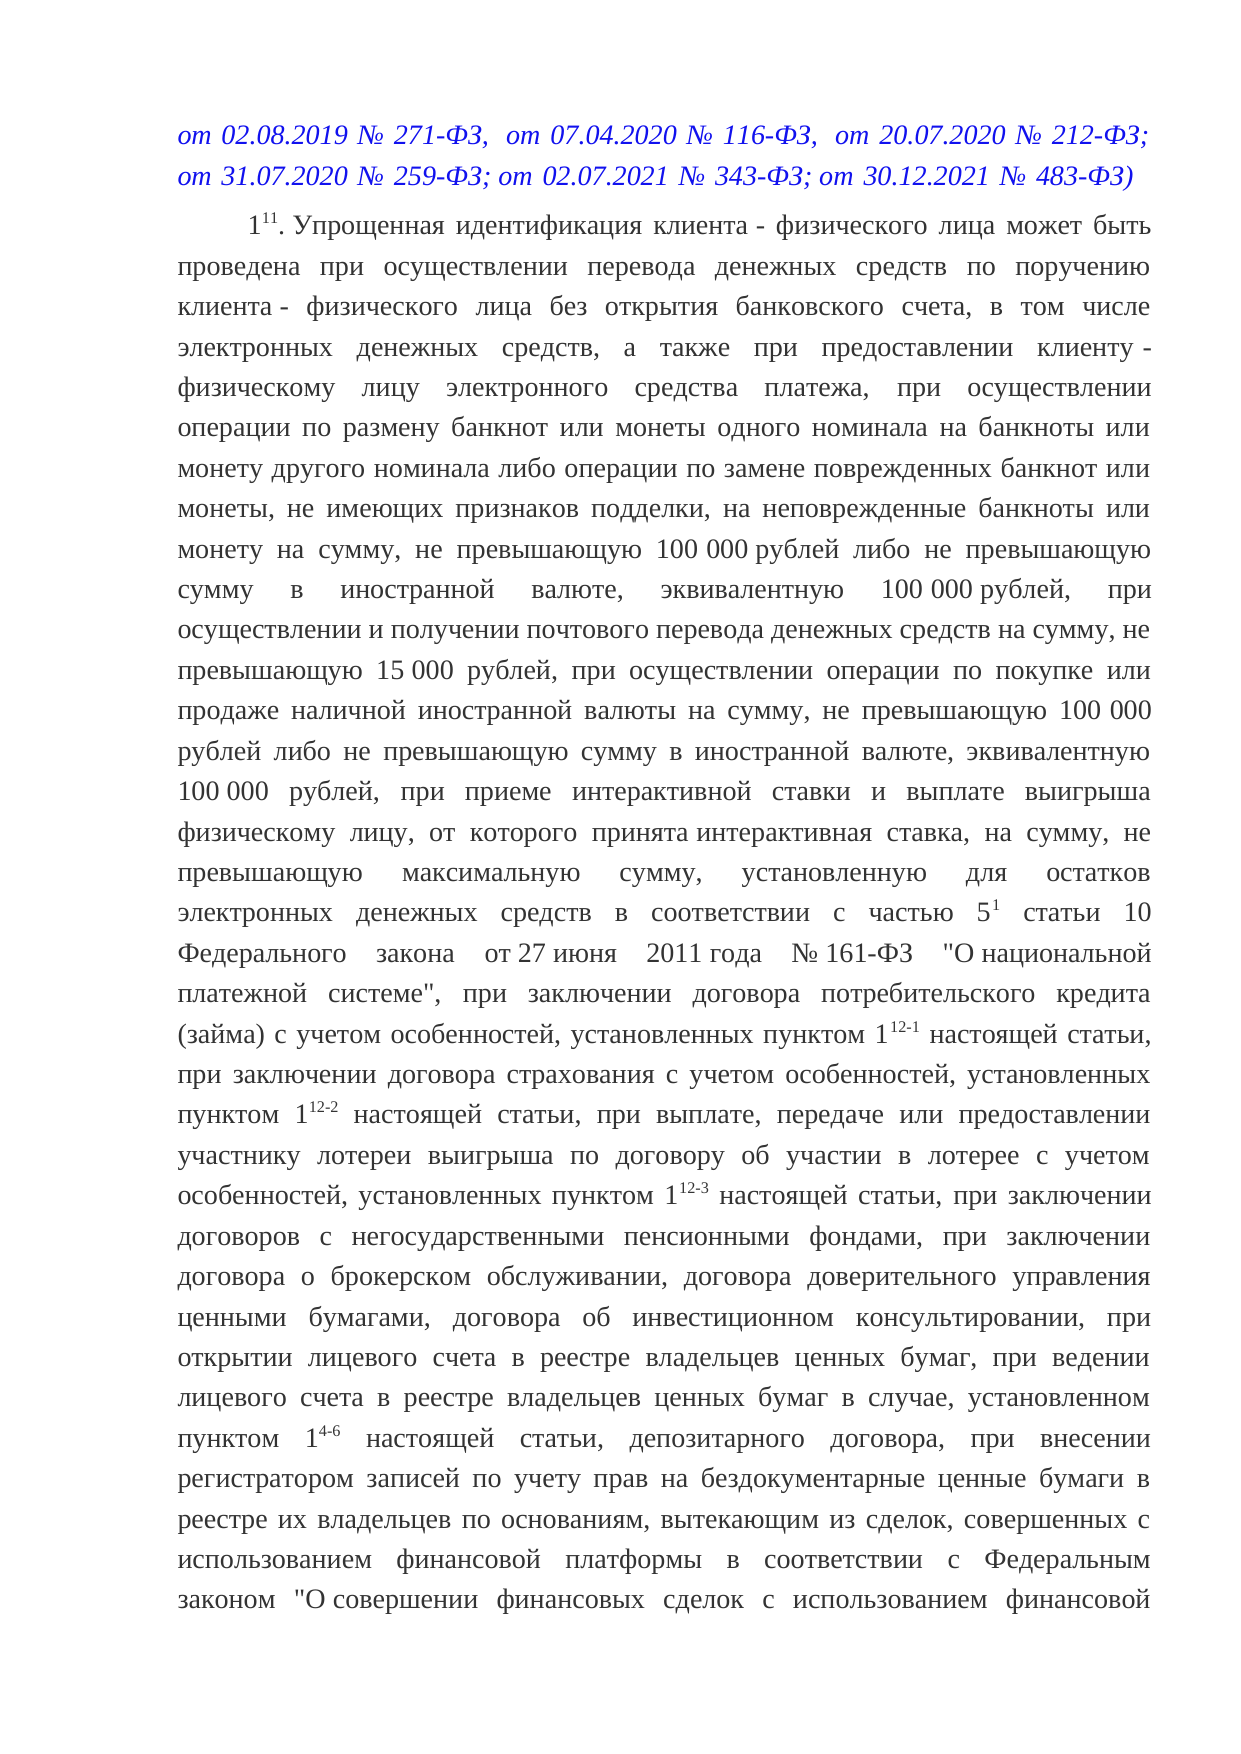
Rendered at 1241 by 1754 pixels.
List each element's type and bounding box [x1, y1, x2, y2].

text [177, 118, 1152, 191]
text [177, 208, 1152, 1615]
